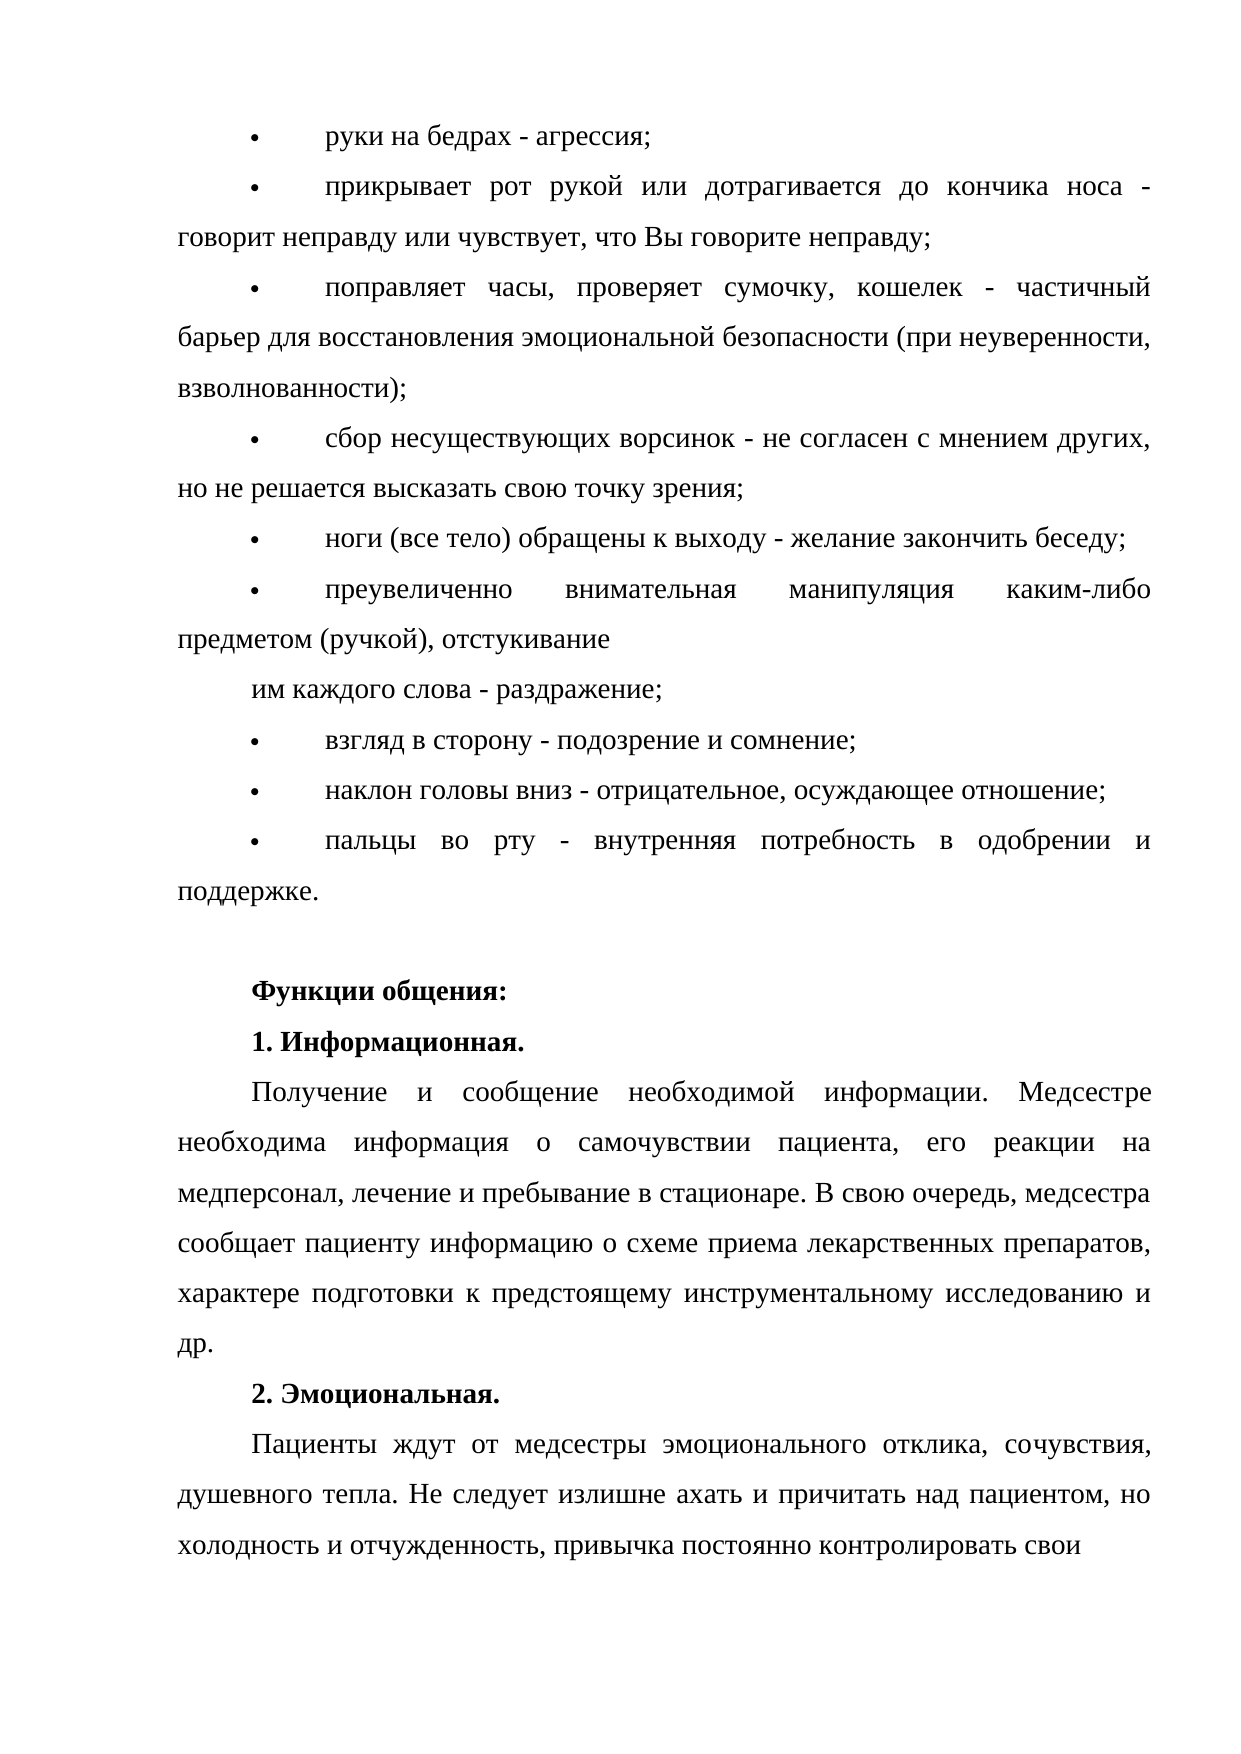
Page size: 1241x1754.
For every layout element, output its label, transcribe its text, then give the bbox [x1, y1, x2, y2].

list сбор несуществующих ворсинок - не согласен с мнением других, но не решается высказать свою точку зрения; [177, 420, 1152, 504]
text им каждого слова - раздражение; [177, 672, 1152, 705]
list руки на бедрах - агрессия; [177, 118, 1152, 152]
text Пациенты ждут от медсестры эмоционального отклика, сочувствия, душевного тепла. Не следует излишне ахать и причитать над пациентом, но холодность и отчужденность, привычка постоянно контролировать свои [177, 1426, 1152, 1560]
list прикрывает рот рукой или дотрагивается до кончика носа - говорит неправду или чувствует, что Вы говорите неправду; [177, 168, 1152, 252]
list поправляет часы, проверяет сумочку, кошелек - частичный барьер для восстановления эмоциональной безопасности (при неуверенности, взволнованности); [177, 269, 1152, 403]
text 1. Информационная. [177, 1024, 1152, 1057]
list ноги (все тело) обращены к выходу - желание закончить беседу; [177, 521, 1152, 554]
list преувеличенно внимательная манипуляция каким-либо предметом (ручкой), отстукивание [177, 571, 1152, 655]
list наклон головы вниз - отрицательное, осуждающее отношение; [177, 772, 1152, 806]
list пальцы во рту - внутренняя потребность в одобрении и поддержке. [177, 822, 1152, 906]
text Функции общения: [177, 973, 1152, 1007]
list взгляд в сторону - подозрение и сомнение; [177, 722, 1152, 755]
text 2. Эмоциональная. [177, 1376, 1152, 1409]
text Получение и сообщение необходимой информации. Медсестре необходима информация о самочувствии пациента, его реакции на медперсонал, лечение и пребывание в стационаре. В свою очередь, медсестра сообщает пациенту информацию о схеме приема лекарственных препаратов, характере подготовки к предстоящему инструментальному исследованию и др. [177, 1074, 1152, 1359]
